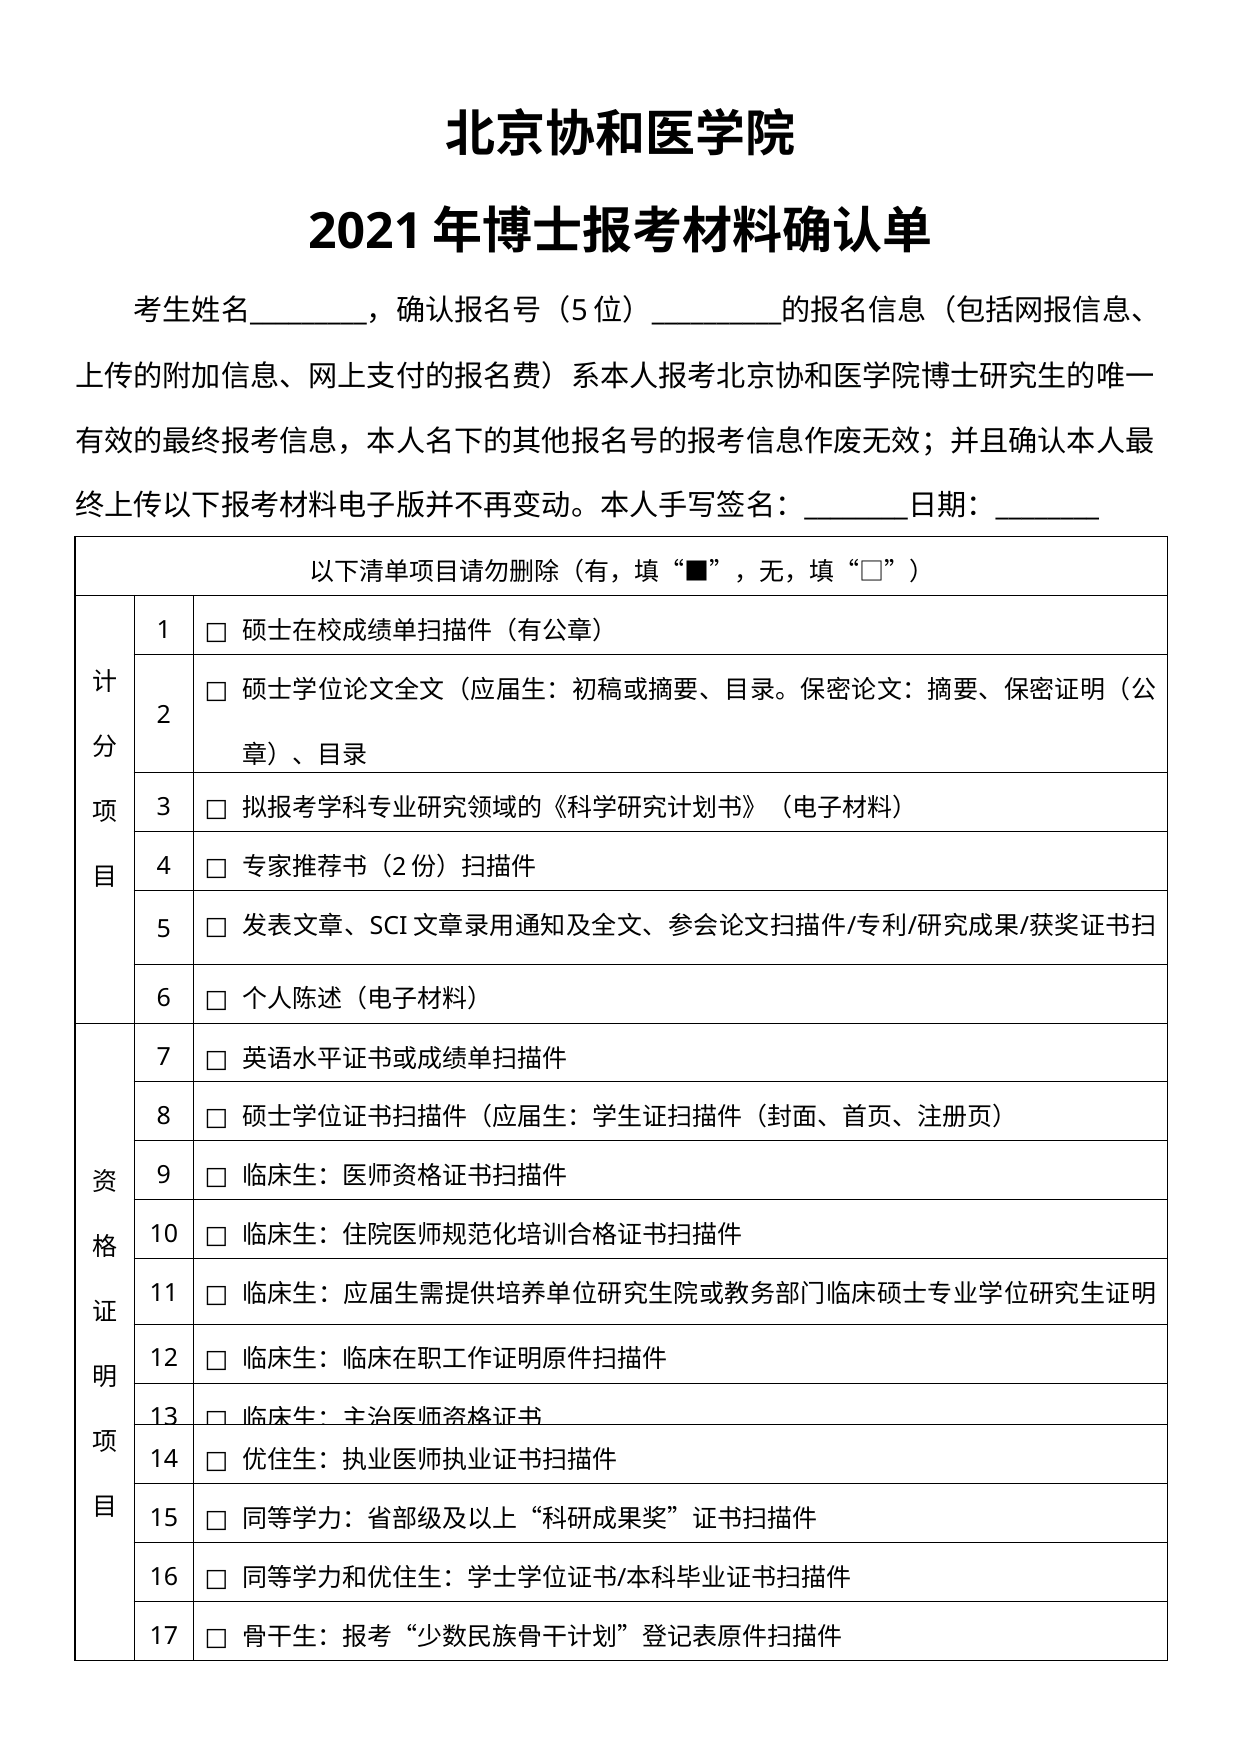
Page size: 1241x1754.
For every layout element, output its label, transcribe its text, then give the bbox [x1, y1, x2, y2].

table_cell 6 [135, 965, 193, 1023]
table_cell 15 [135, 1484, 193, 1542]
table_cell 3 [135, 773, 193, 831]
table_cell 优住生：执业医师执业证书扫描件 [194, 1425, 1167, 1483]
table_cell 9 [135, 1141, 193, 1199]
table_cell 硕士在校成绩单扫描件（有公章） [194, 596, 1167, 654]
table_cell 专家推荐书（2份）扫描件 [194, 832, 1167, 890]
table_cell 同等学力：省部级及以上“科研成果奖”证书扫描件 [194, 1484, 1167, 1542]
text 2021年博士报考材料确认单 [75, 178, 1165, 276]
table_cell 硕士学位论文全文（应届生：初稿或摘要、目录。保密论文：摘要、保密证明（公章）、目录 [194, 655, 1167, 772]
table_cell 5 [135, 891, 193, 963]
table_cell 拟报考学科专业研究领域的《科学研究计划书》（电子材料） [194, 773, 1167, 831]
table_cell 14 [135, 1425, 193, 1483]
table_cell 10 [135, 1200, 193, 1258]
table_cell 4 [135, 832, 193, 890]
text 北京协和医学院 [75, 81, 1165, 178]
table_cell 临床生：应届生需提供培养单位研究生院或教务部门临床硕士专业学位研究生证明或临床医学七年制本硕连读生证明 [194, 1259, 1167, 1323]
table_cell 11 [135, 1259, 193, 1323]
table_cell 临床生：临床在职工作证明原件扫描件 [194, 1325, 1167, 1383]
table_cell 7 [135, 1024, 193, 1081]
table_cell 英语水平证书或成绩单扫描件 [194, 1024, 1167, 1081]
table_cell 8 [135, 1082, 193, 1140]
table_cell 16 [135, 1543, 193, 1601]
table_cell 临床生：主治医师资格证书 [194, 1384, 1167, 1424]
table_header 以下清单项目请勿删除（有，填“■”，无，填“□”） [76, 537, 1167, 595]
table_cell 资格 证明 项目 [76, 1024, 134, 1660]
table_cell 12 [135, 1325, 193, 1383]
table_cell 临床生：医师资格证书扫描件 [194, 1141, 1167, 1199]
text 考生姓名_________，确认报名号（5位）__________的报名信息（包括网报信息、上传的附加信息、网上支付的报名费）系本人报考北京协和医学院博士研究生的唯一有效的最终报考信息，本人名下的其他报名号的报考信息作废无效；并且确认本人最终上传以下报考材料电子版并不再变动。本人手写签名：________日期：________ [75, 276, 1165, 536]
table_cell 个人陈述（电子材料） [194, 965, 1167, 1023]
table_cell 同等学力和优住生：学士学位证书/本科毕业证书扫描件 [194, 1543, 1167, 1601]
table_cell 2 [135, 655, 193, 772]
table_cell 骨干生：报考“少数民族骨干计划”登记表原件扫描件 [194, 1602, 1167, 1660]
table_cell 发表文章、SCI文章录用通知及全文、参会论文扫描件/专利/研究成果/获奖证书扫描件 [194, 891, 1167, 963]
table_cell 硕士学位证书扫描件（应届生：学生证扫描件（封面、首页、注册页） [194, 1082, 1167, 1140]
table_cell 13 [135, 1384, 193, 1424]
table_cell 17 [135, 1602, 193, 1660]
table_cell 计分项目 [76, 596, 134, 1023]
table_cell 1 [135, 596, 193, 654]
table_cell 临床生：住院医师规范化培训合格证书扫描件 [194, 1200, 1167, 1258]
